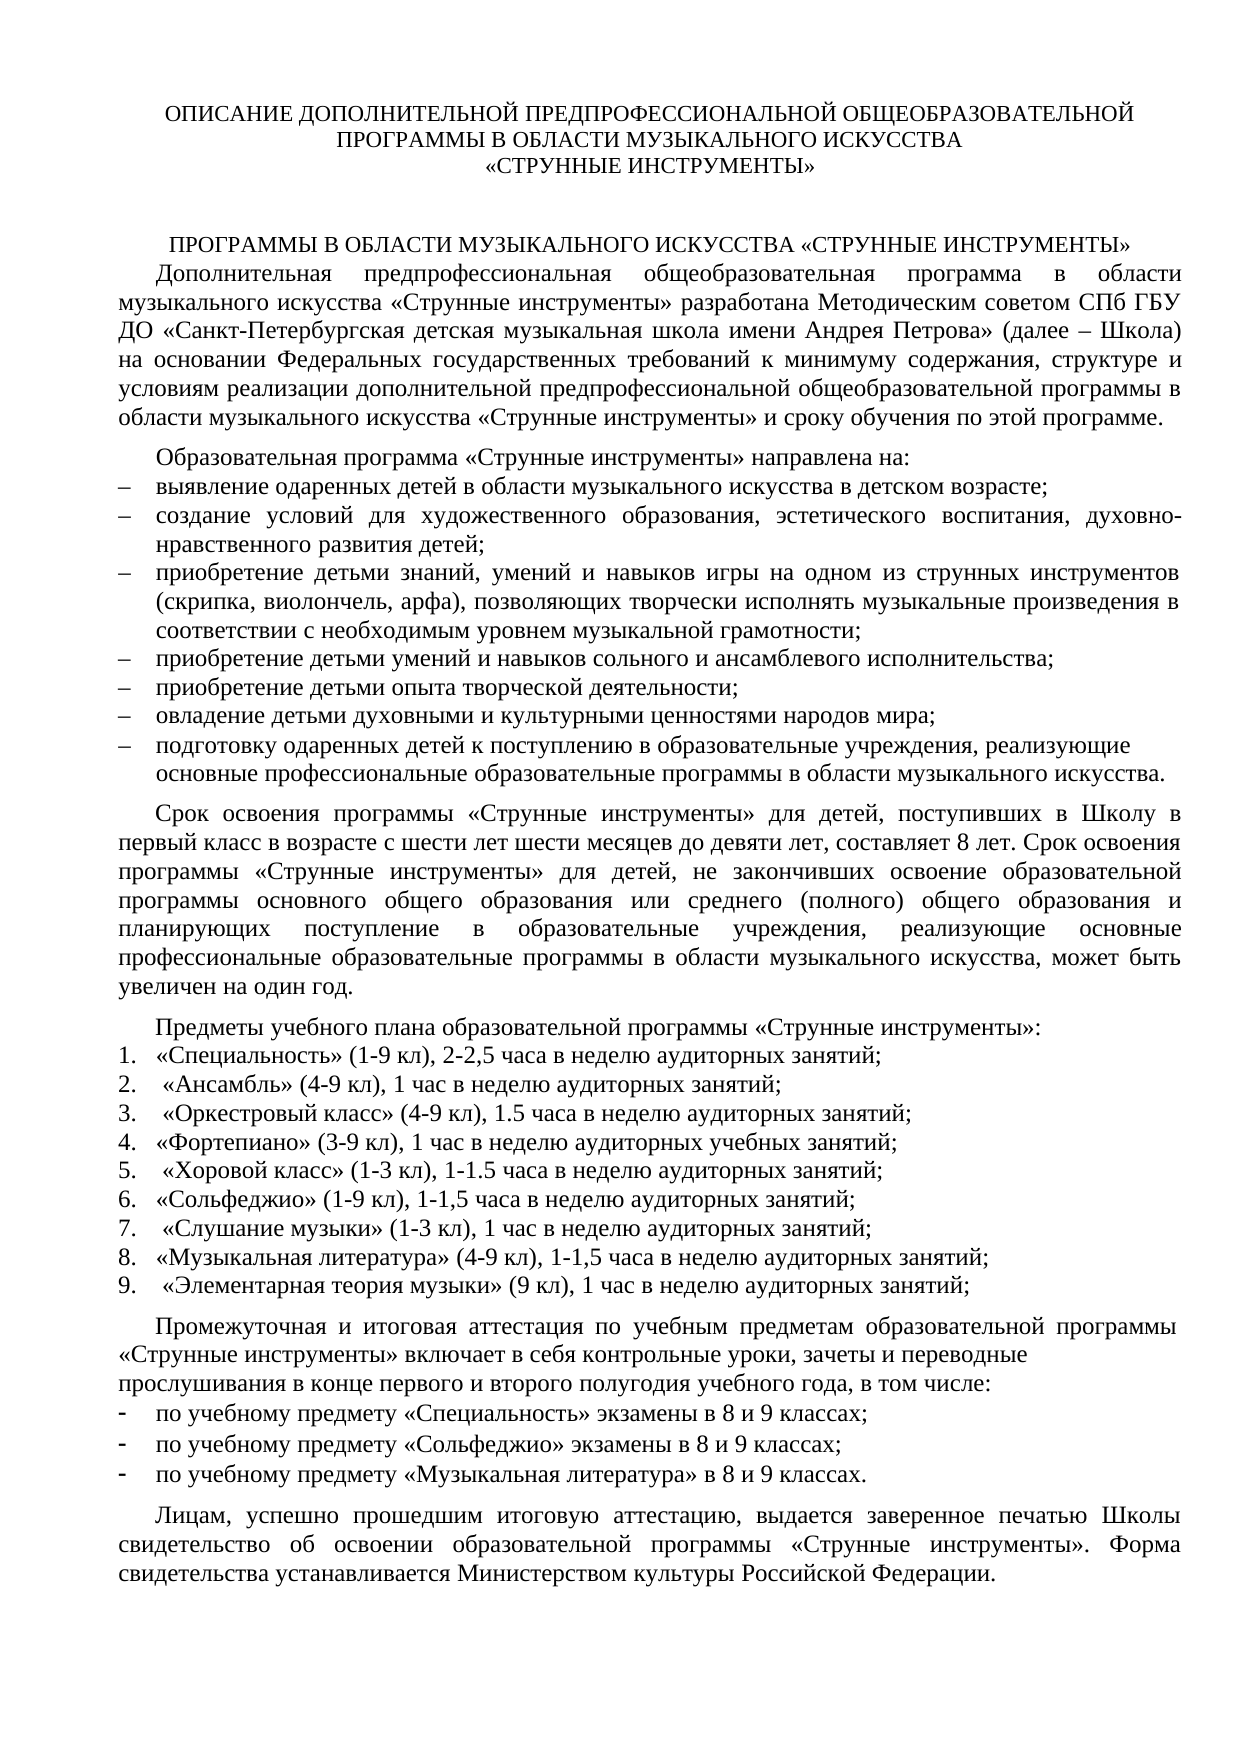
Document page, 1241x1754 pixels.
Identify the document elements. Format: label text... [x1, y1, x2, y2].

list по учебному предмету «Музыкальная литература» в 8 и 9 классах. [118, 1458, 1194, 1489]
list овладение детьми духовными и культурными ценностями народов мира; [118, 701, 1194, 730]
list «Специальность» (1-9 кл), 2-2,5 часа в неделю аудиторных занятий; [118, 1041, 1194, 1069]
list по учебному предмету «Специальность» экзамены в 8 и 9 классах; [118, 1397, 1194, 1428]
list выявление одаренных детей в области музыкального искусства в детском возрасте; [118, 471, 1194, 500]
list «Элементарная теория музыки» (9 кл), 1 час в неделю аудиторных занятий; [118, 1271, 1194, 1299]
text ОПИСАНИЕ ДОПОЛНИТЕЛЬНОЙ ПРЕДПРОФЕССИОНАЛЬНОЙ ОБЩЕОБРАЗОВАТЕЛЬНОЙ ПРОГРАММЫ В ОБЛАСТИ МУЗЫКАЛЬНОГО ИСКУССТВА [155, 100, 1144, 153]
list «Сольфеджио» (1-9 кл), 1-1,5 часа в неделю аудиторных занятий; [118, 1184, 1194, 1213]
list по учебному предмету «Сольфеджио» экзамены в 8 и 9 классах; [118, 1428, 1194, 1458]
list создание условий для художественного образования, эстетического воспитания, духовно- нравственного развития детей; [118, 500, 1182, 557]
list «Музыкальная литература» (4-9 кл), 1-1,5 часа в неделю аудиторных занятий; [118, 1242, 1194, 1271]
list «Оркестровый класс» (4-9 кл), 1.5 часа в неделю аудиторных занятий; [118, 1098, 1194, 1127]
text Срок освоения программы «Струнные инструменты» для детей, поступивших в Школу в первый класс в возрасте с шести лет шести месяцев до девяти лет, составляет 8 лет. Срок освоения программы «Струнные инструменты» для детей, не закончивших освоение образовательной программы основного общего образования или среднего (полного) общего образования и планирующих поступление в образовательные учреждения, реализующие основные профессиональные образовательные программы в области музыкального искусства, может быть увеличен на один год. [118, 798, 1182, 1000]
list подготовку одаренных детей к поступлению в образовательные учреждения, реализующие основные профессиональные образовательные программы в области музыкального искусства. [118, 730, 1181, 787]
text Образовательная программа «Струнные инструменты» направлена на: [156, 442, 1194, 471]
text Промежуточная и итоговая аттестация по учебным предметам образовательной программы [155, 1311, 1194, 1340]
list приобретение детьми знаний, умений и навыков игры на одном из струнных инструментов (скрипка, виолончель, арфа), позволяющих творчески исполнять музыкальные произведения в соответствии с необходимым уровнем музыкальной грамотности; [118, 557, 1180, 644]
text ПРОГРАММЫ В ОБЛАСТИ МУЗЫКАЛЬНОГО ИСКУССТВА «СТРУННЫЕ ИНСТРУМЕНТЫ» [168, 232, 1194, 258]
list «Хоровой класс» (1-3 кл), 1-1.5 часа в неделю аудиторных занятий; [118, 1156, 1194, 1184]
list «Ансамбль» (4-9 кл), 1 час в неделю аудиторных занятий; [118, 1069, 1194, 1098]
text Предметы учебного плана образовательной программы «Струнные инструменты»: [155, 1012, 1194, 1041]
text «СТРУННЫЕ ИНСТРУМЕНТЫ» [155, 153, 1145, 179]
list приобретение детьми умений и навыков сольного и ансамблевого исполнительства; [118, 644, 1194, 672]
list приобретение детьми опыта творческой деятельности; [118, 672, 1194, 701]
list «Слушание музыки» (1-3 кл), 1 час в неделю аудиторных занятий; [118, 1213, 1194, 1242]
text Дополнительная предпрофессиональная общеобразовательная программа в области музыкального искусства «Струнные инструменты» разработана Методическим советом СПб ГБУ ДО «Санкт-Петербургская детская музыкальная школа имени Андрея Петрова» (далее – Школа) на основании Федеральных государственных требований к минимуму содержания, структуре и условиям реализации дополнительной предпрофессиональной общеобразовательной программы в области музыкального искусства «Струнные инструменты» и сроку обучения по этой программе. [118, 258, 1182, 430]
list «Фортепиано» (3-9 кл), 1 час в неделю аудиторных учебных занятий; [118, 1127, 1194, 1156]
text «Струнные инструменты» включает в себя контрольные уроки, зачеты и переводные прослушивания в конце первого и второго полугодия учебного года, в том числе: [118, 1340, 1181, 1397]
text Лицам, успешно прошедшим итоговую аттестацию, выдается заверенное печатью Школы свидетельство об освоении образовательной программы «Струнные инструменты». Форма свидетельства устанавливается Министерством культуры Российской Федерации. [118, 1501, 1181, 1587]
